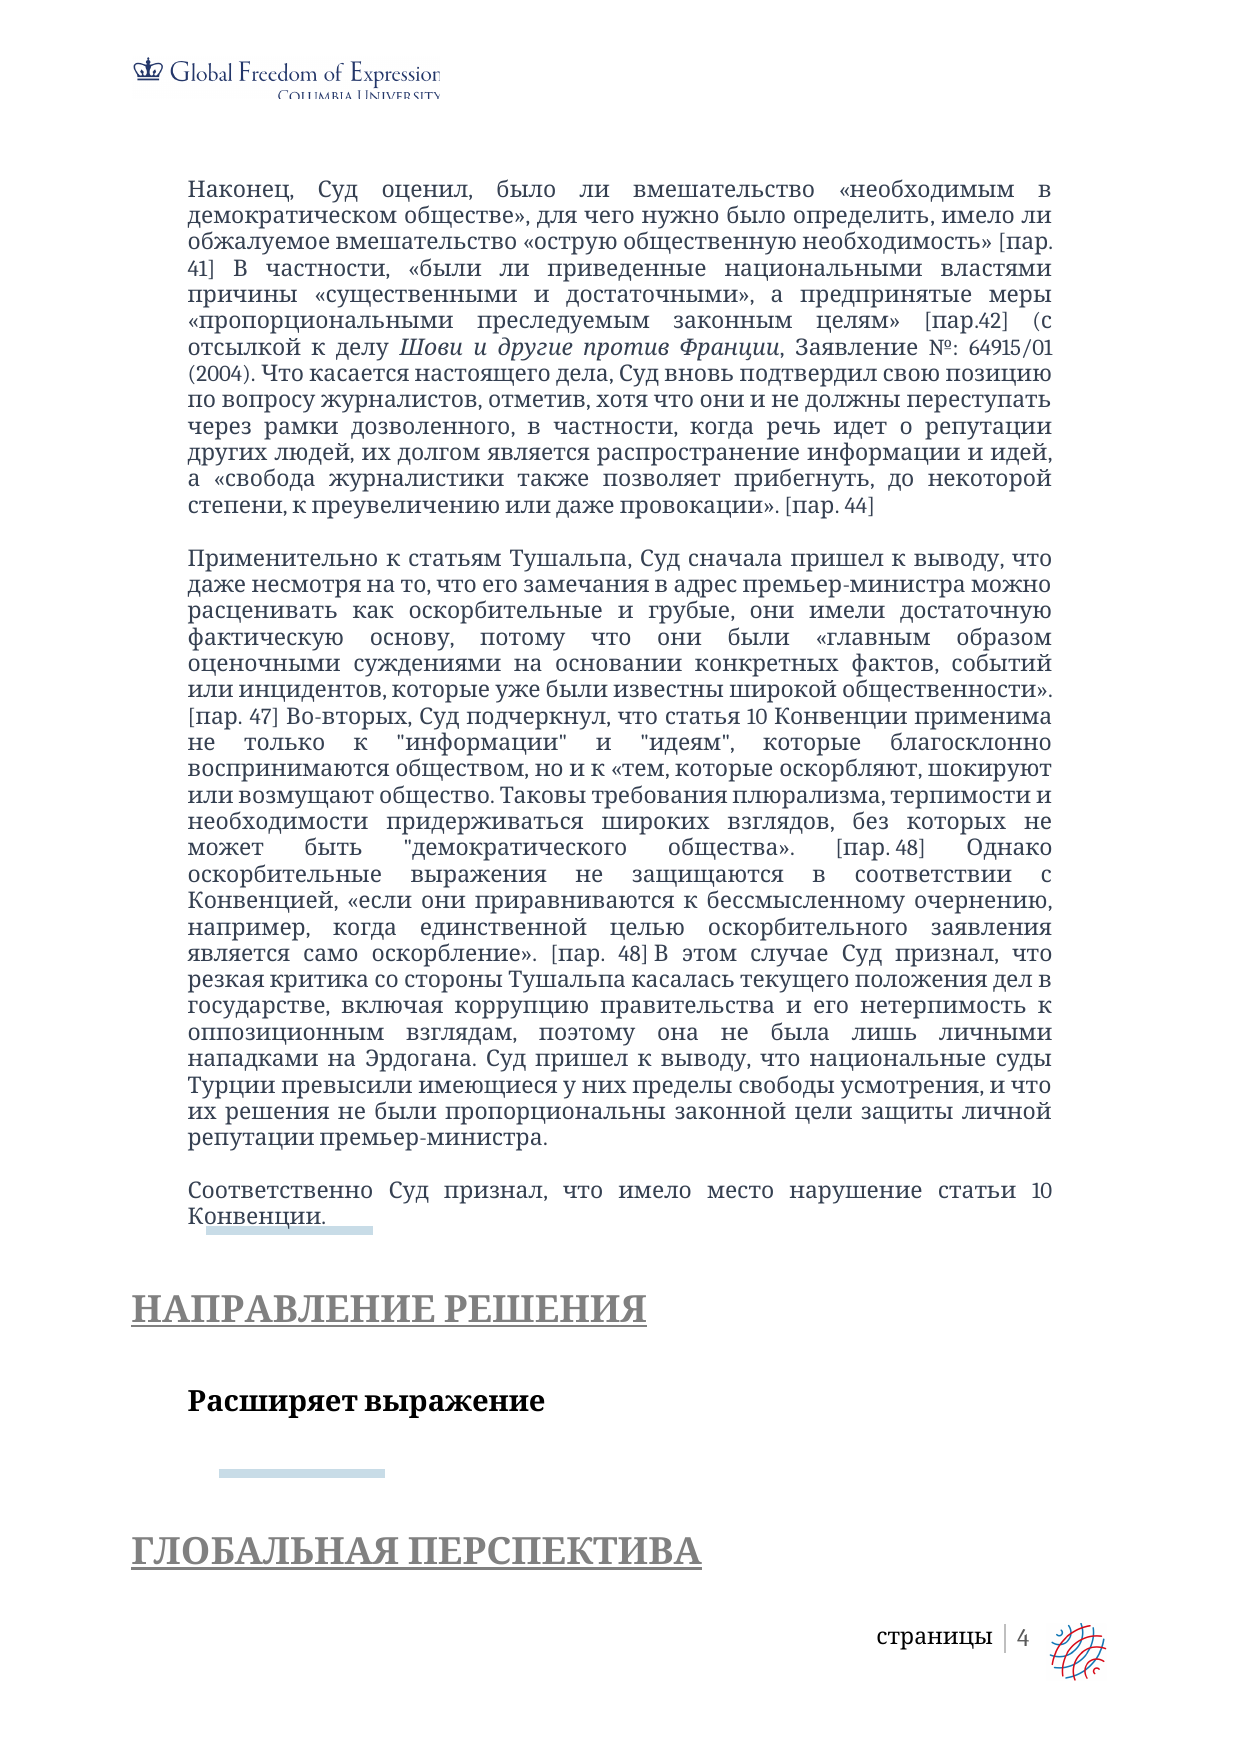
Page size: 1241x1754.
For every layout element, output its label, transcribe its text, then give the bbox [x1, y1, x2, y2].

picture [1046, 1623, 1107, 1681]
subtitle Расширяет выражение [187, 1385, 1053, 1418]
text Применительно к статьям Тушальпа, Суд сначала пришел к выводу, что даже несмотря на то, что его замечания в адрес премьер-министра можно расценивать как оскорбительные и грубые, они имели достаточную фактическую основу, потому что они были «главным образом оценочными суждениями на основании конкретных фактов, событий или инцидентов, которые уже были известны широкой общественности». [пар. 47] Во-вторых, Суд подчеркнул, что статья 10 Конвенции применима не только к "информации" и "идеям", которые благосклонно воспринимаются обществом, но и к «тем, которые оскорбляют, шокируют или возмущают общество. Таковы требования плюрализма, терпимости и необходимости придерживаться широких взглядов, без которых не может быть "демократического общества». [пар. 48] Однако оскорбительные выражения не защищаются в соответствии с Конвенцией, «если они приравниваются к бессмысленному очернению, например, когда единственной целью оскорбительного заявления является само оскорбление». [пар. 48] В этом случае Суд признал, что резкая критика со стороны Тушальпа касалась текущего положения дел в государстве, включая коррупцию правительства и его нетерпимость к оппозиционным взглядам, поэтому она не была лишь личными нападками на Эрдогана. Суд пришел к выводу, что национальные суды Турции превысили имеющиеся у них пределы свободы усмотрения, и что их решения не были пропорциональны законной цели защиты личной репутации премьер-министра. [187, 545, 1053, 1151]
text Соответственно Суд признал, что имело место нарушение статьи 10 Конвенции. [187, 1178, 1053, 1231]
subtitle ГЛОБАЛЬНАЯ ПЕРСПЕКТИВА [131, 1531, 1053, 1574]
text Наконец, Суд оценил, было ли вмешательство «необходимым в демократическом обществе», для чего нужно было определить, имело ли обжалуемое вмешательство «острую общественную необходимость» [пар. 41] В частности, «были ли приведенные национальными властями причины «существенными и достаточными», а предпринятые меры «пропорциональными преследуемым законным целям» [пар.42] (с отсылкой к делу Шови и другие против Франции, Заявление №: 64915/01 (2004). Что касается настоящего дела, Суд вновь подтвердил свою позицию по вопросу журналистов, отметив, хотя что они и не должны переступать через рамки дозволенного, в частности, когда речь идет о репутации других людей, их долгом является распространение информации и идей, а «свобода журналистики также позволяет прибегнуть, до некоторой степени, к преувеличению или даже провокации». [пар. 44] [187, 176, 1053, 519]
subtitle НАПРАВЛЕНИЕ РЕШЕНИЯ [131, 1288, 1053, 1331]
picture [131, 56, 440, 98]
